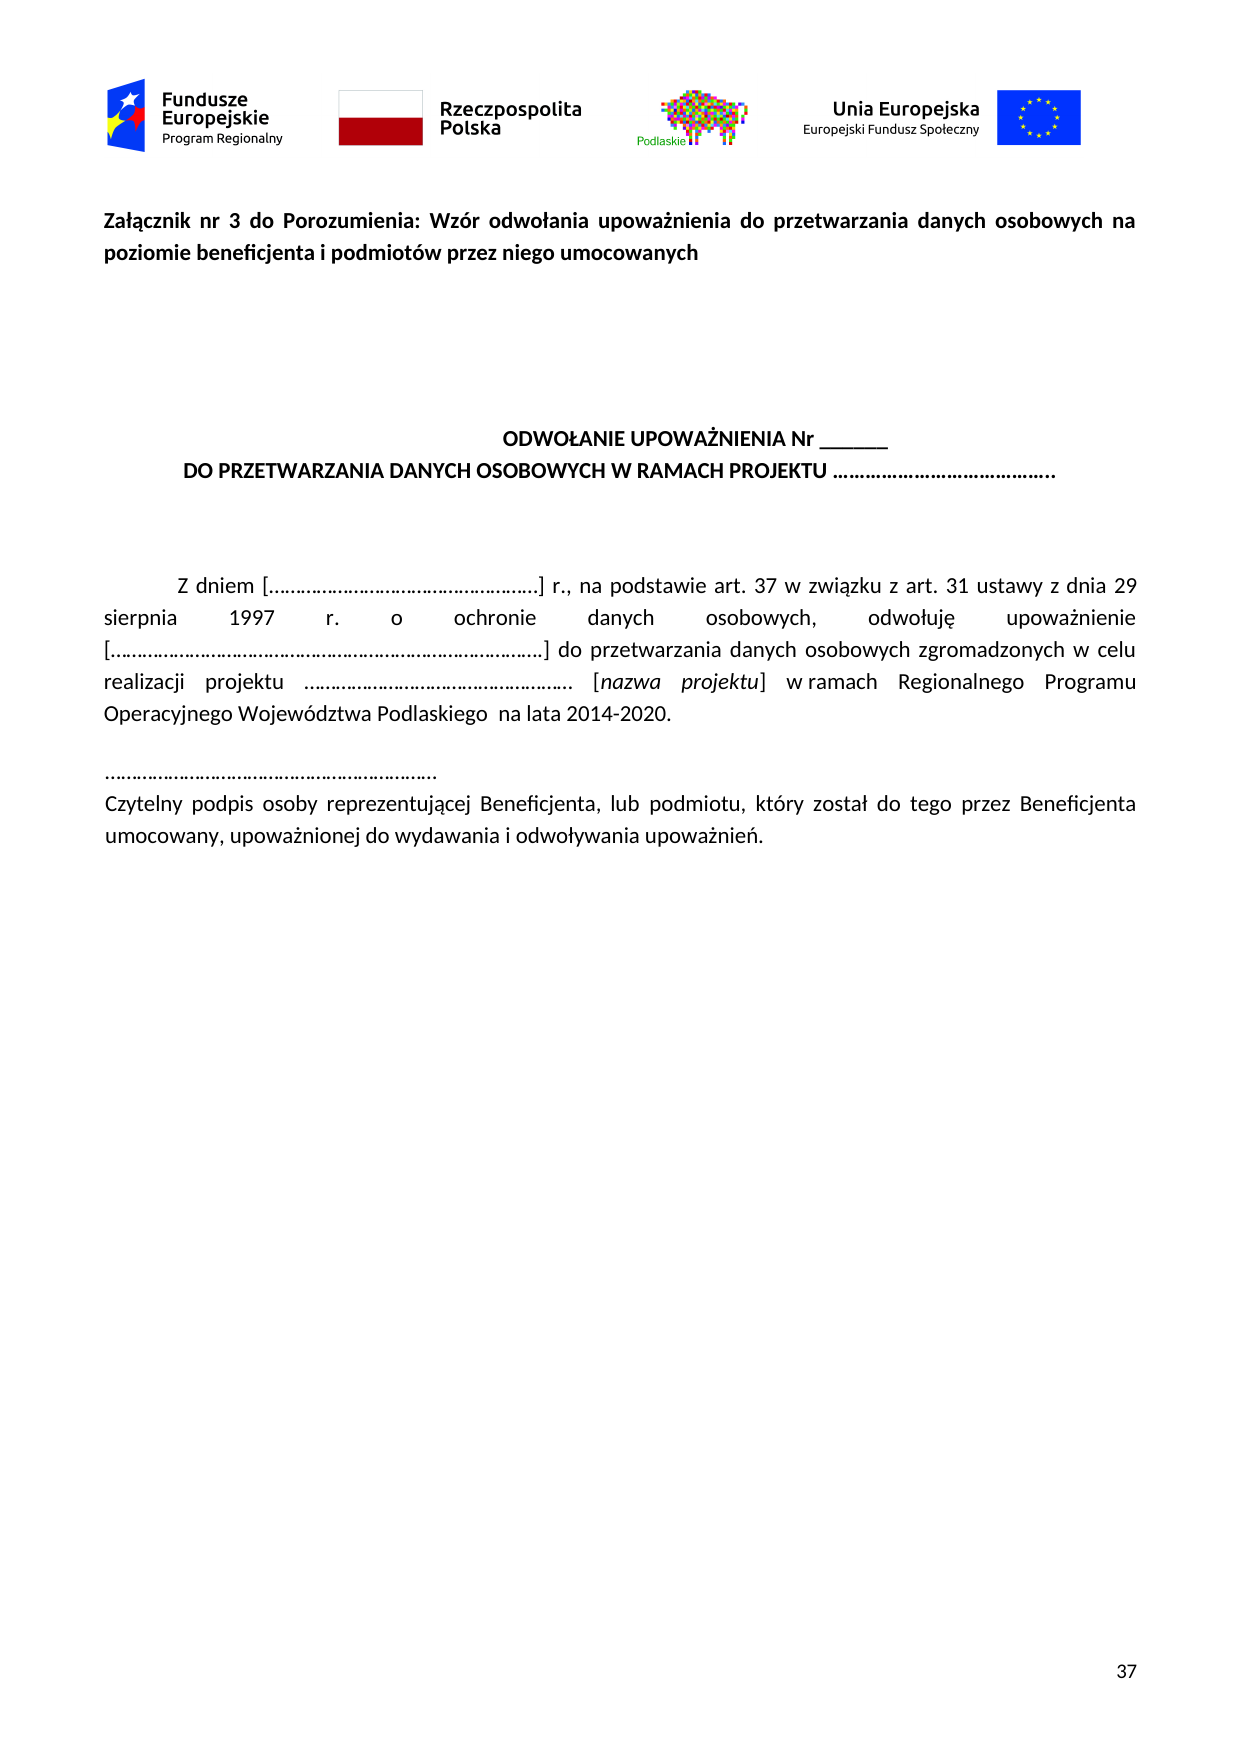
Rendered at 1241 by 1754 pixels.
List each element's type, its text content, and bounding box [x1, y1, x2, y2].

text ……………………………………………………… Czytelny podpis osoby reprezentującej Beneficjenta, lub podmiotu, który został do tego przez Beneficjenta umocowany, upoważnionej do wydawania i odwoływania upoważnień. [105, 757, 1137, 849]
text ODWOŁANIE UPOWAŻNIENIA Nr ______ DO PRZETWARZANIA DANYCH OSOBOWYCH W RAMACH PROJEKTU ………………………………….. [103, 424, 1137, 484]
text Załącznik nr 3 do Porozumienia: Wzór odwołania upoważnienia do przetwarzania danych osobowych na poziomie beneficjenta i podmiotów przez niego umocowanych [103, 206, 1137, 267]
text Z dniem [……………………………………………] r., na podstawie art. 37 w związku z art. 31 ustawy z dnia 29 sierpnia 1997 r. o ochronie danych osobowych, odwołuję upoważnienie [……………………………………………………………………….] do przetwarzania danych osobowych zgromadzonych w celu realizacji projektu …………………………………………… [nazwa projektu] w ramach Regionalnego Programu Operacyjnego Województwa Podlaskiego na lata 2014-2020. [103, 571, 1137, 728]
picture [103, 73, 1084, 158]
